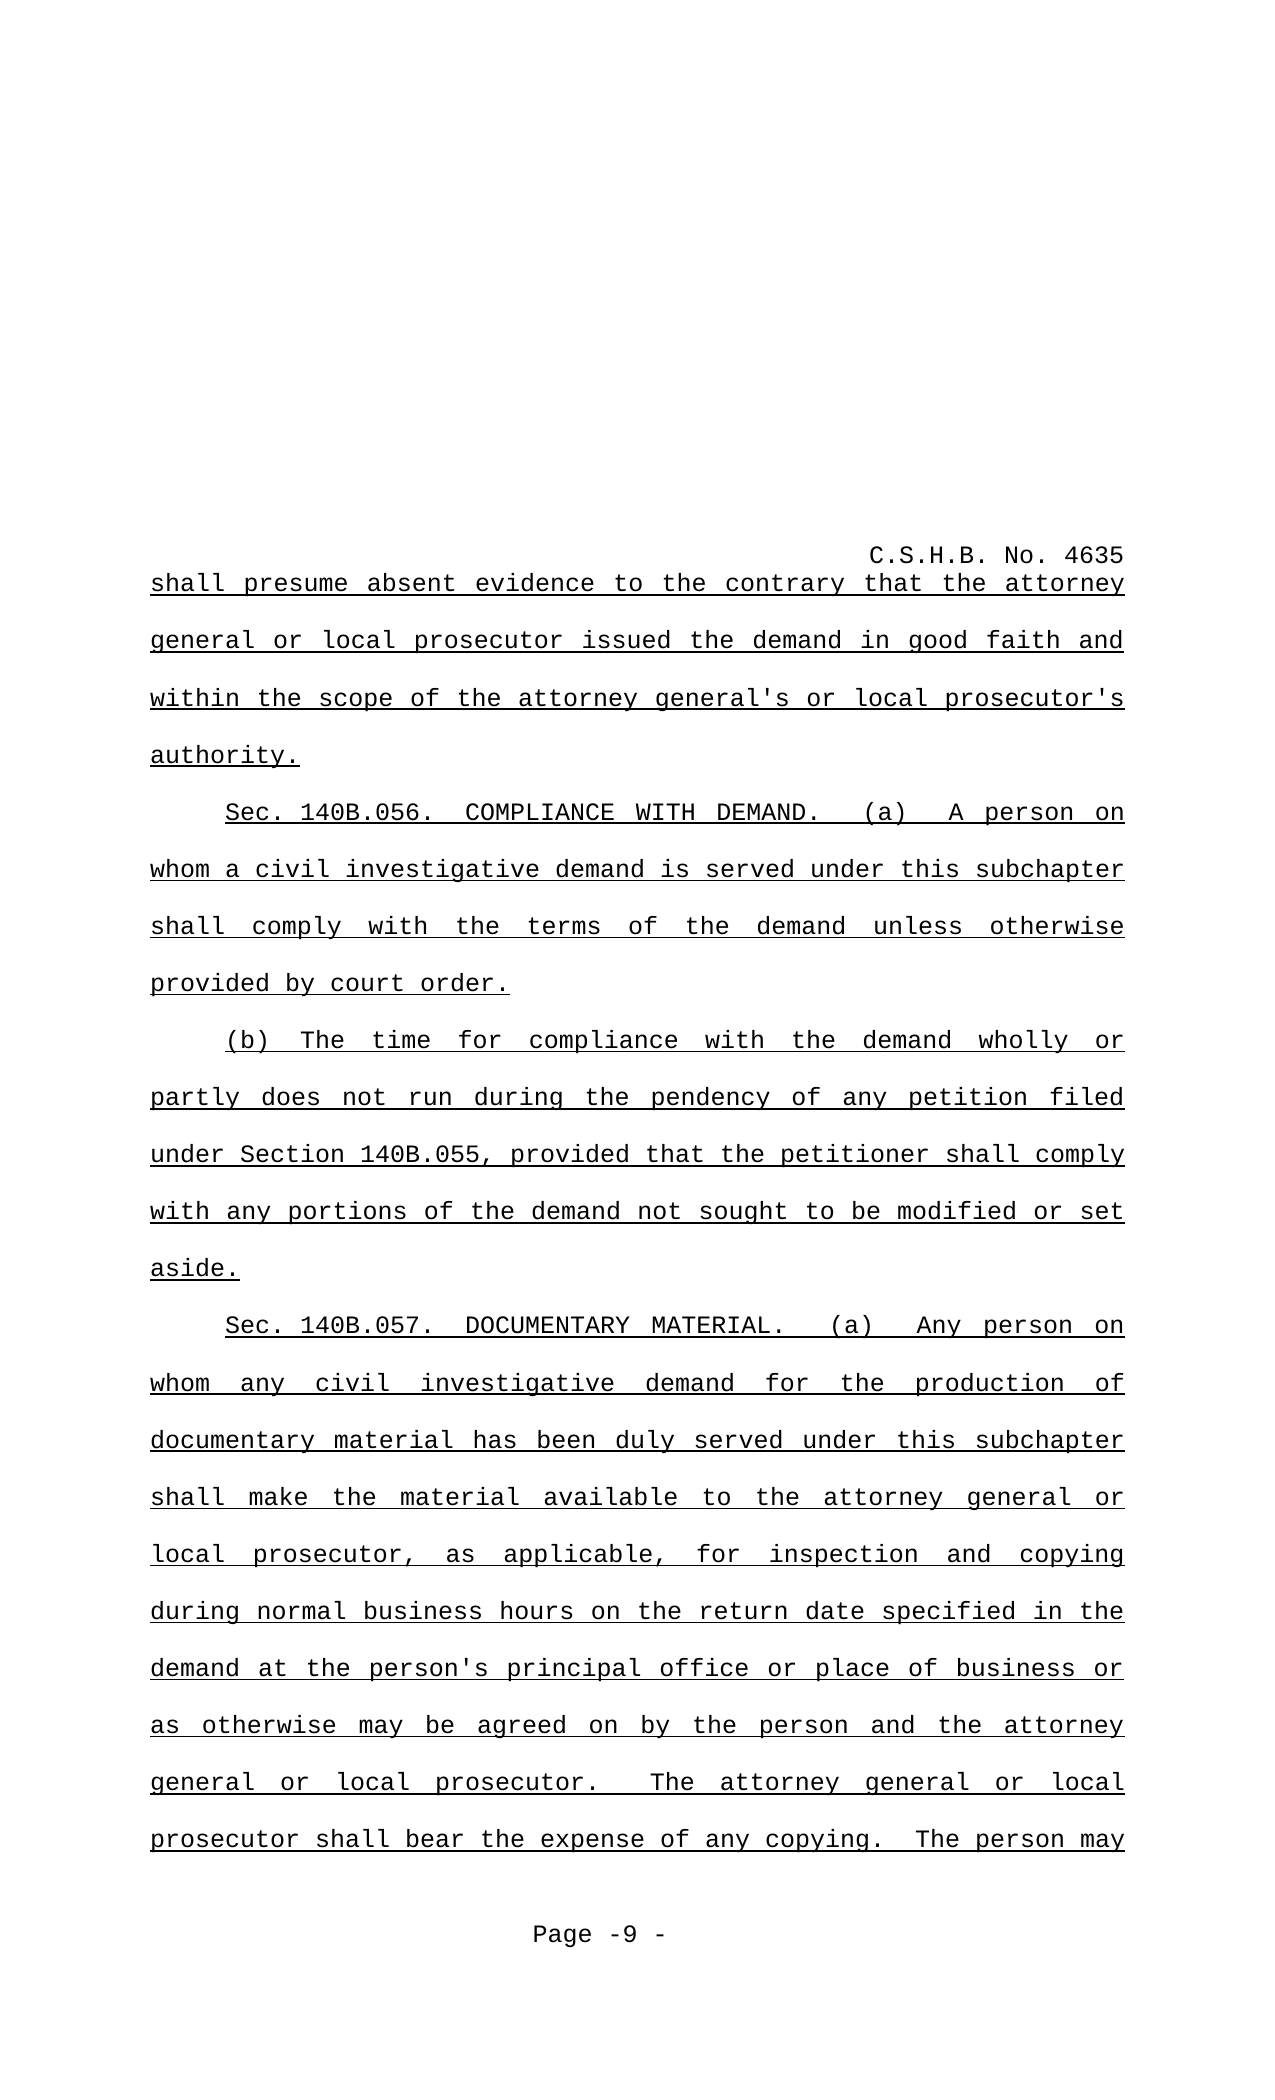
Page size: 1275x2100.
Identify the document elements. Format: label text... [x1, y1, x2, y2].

text Sec. 140B.056. COMPLIANCE WITH DEMAND. (a) A person on whom a civil investigative demand is served under this subchapter shall comply with the terms of the demand unless otherwise provided by court order. [150, 799, 1125, 880]
text (b) The time for compliance with the demand wholly or partly does not run during the pendency of any petition filed under Section 140B.055, provided that the petitioner shall comply with any portions of the demand not sought to be modified or set aside. [150, 1167, 1125, 1222]
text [150, 571, 1125, 594]
text Sec. 140B.056. COMPLIANCE WITH DEMAND. (a) A person on whom a civil investigative demand is served under this subchapter shall comply with the terms of the demand unless otherwise provided by court order. [150, 881, 1125, 937]
text (b) The time for compliance with the demand wholly or partly does not run during the pendency of any petition filed under Section 140B.055, provided that the petitioner shall comply with any portions of the demand not sought to be modified or set aside. [150, 1110, 1125, 1165]
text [150, 1795, 1125, 1850]
text (b) The time for compliance with the demand wholly or partly does not run during the pendency of any petition filed under Section 140B.055, provided that the petitioner shall comply with any portions of the demand not sought to be modified or set aside. [150, 1224, 1125, 1284]
text (b) The time for compliance with the demand wholly or partly does not run during the pendency of any petition filed under Section 140B.055, provided that the petitioner shall comply with any portions of the demand not sought to be modified or set aside. [150, 1027, 1125, 1108]
text Sec. 140B.056. COMPLIANCE WITH DEMAND. (a) A person on whom a civil investigative demand is served under this subchapter shall comply with the terms of the demand unless otherwise provided by court order. [150, 938, 1125, 999]
